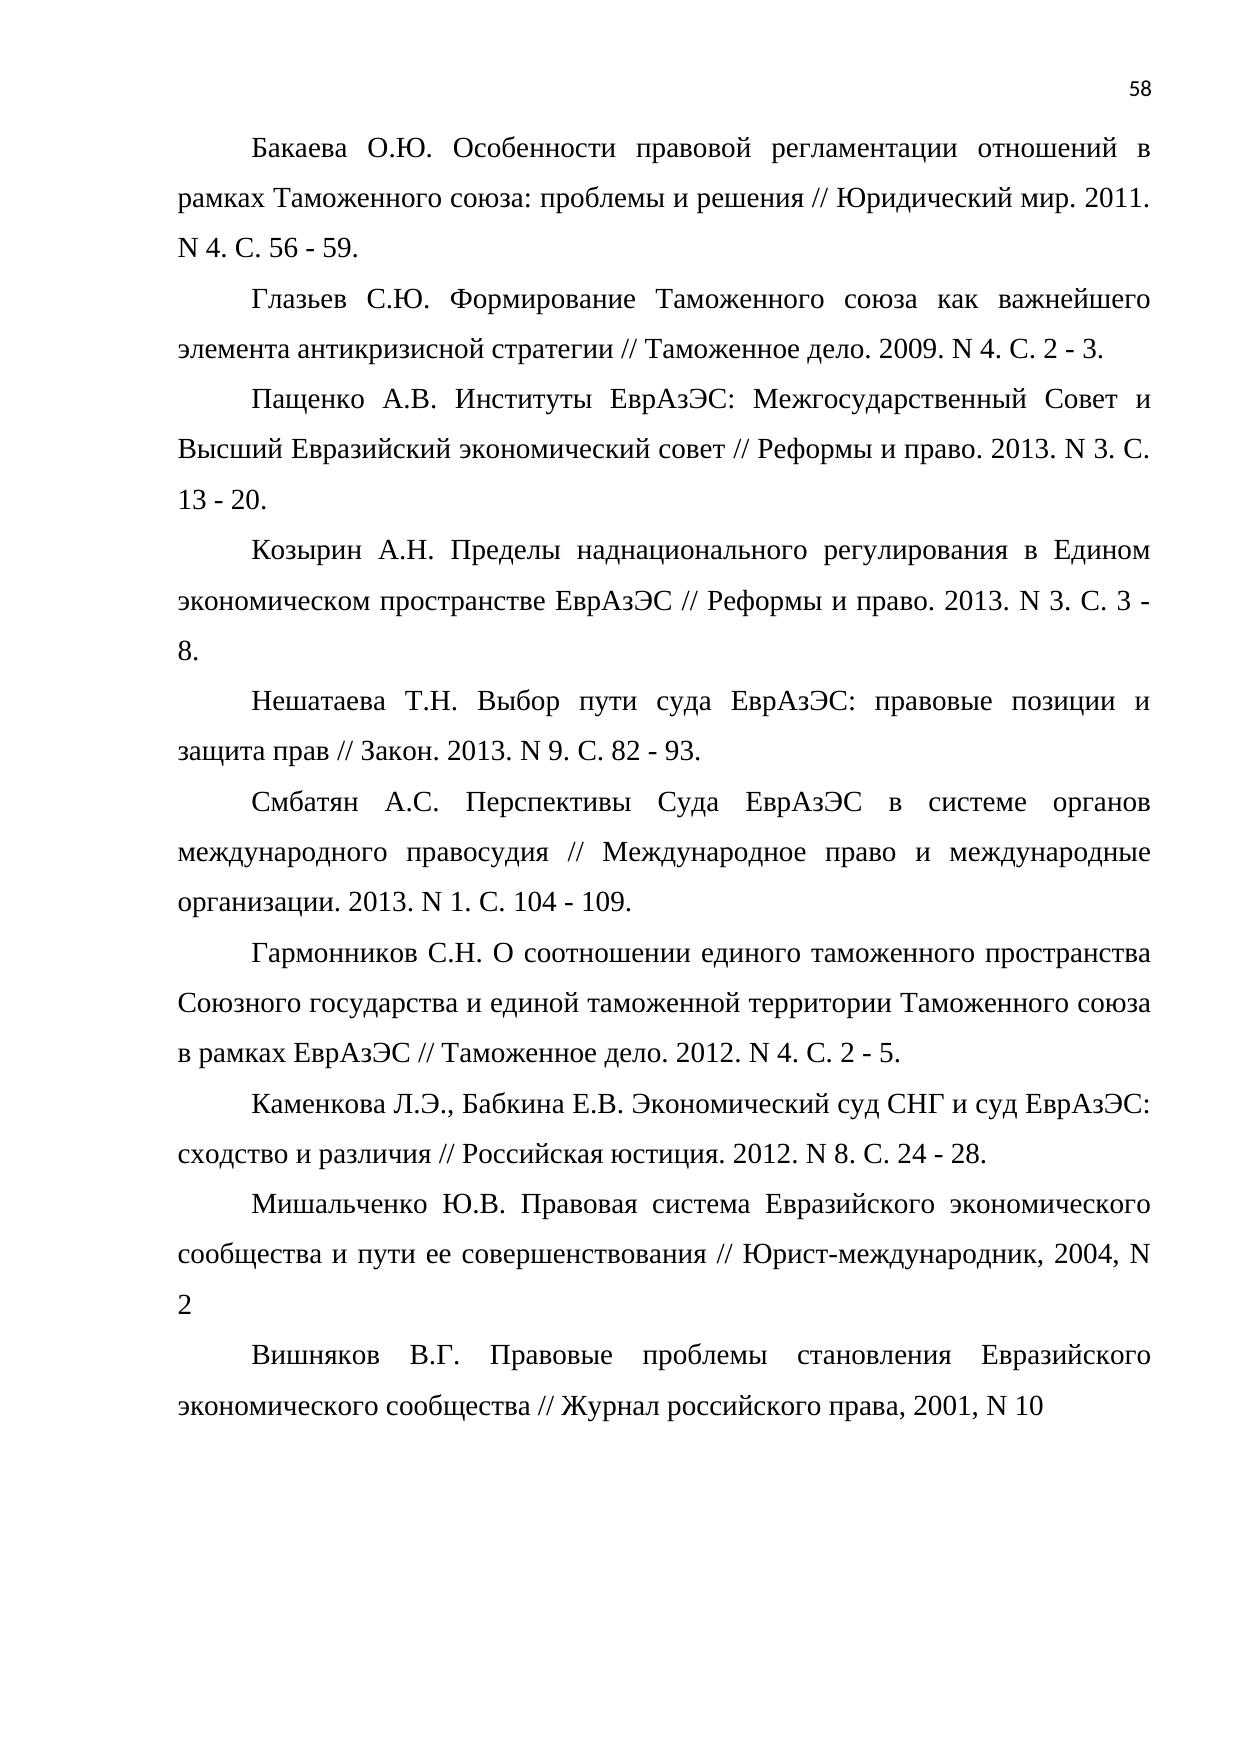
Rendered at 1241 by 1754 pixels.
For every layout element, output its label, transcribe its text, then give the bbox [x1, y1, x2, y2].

text Пащенко А.В. Институты ЕврАзЭС: Межгосударственный Совет и Высший Евразийский экономический совет // Реформы и право. 2013. N 3. С. 13 - 20. [177, 381, 1152, 516]
text Смбатян А.С. Перспективы Суда ЕврАзЭС в системе органов международного правосудия // Международное право и международные организации. 2013. N 1. С. 104 - 109. [177, 784, 1152, 918]
text Глазьев С.Ю. Формирование Таможенного союза как важнейшего элемента антикризисной стратегии // Таможенное дело. 2009. N 4. С. 2 - 3. [177, 281, 1152, 364]
text Вишняков В.Г. Правовые проблемы становления Евразийского экономического сообщества // Журнал российского права, 2001, N 10 [177, 1337, 1152, 1421]
text Бакаева О.Ю. Особенности правовой регламентации отношений в рамках Таможенного союза: проблемы и решения // Юридический мир. 2011. N 4. С. 56 - 59. [177, 130, 1152, 264]
text Мишальченко Ю.В. Правовая система Евразийского экономического сообщества и пути ее совершенствования // Юрист-международник, 2004, N 2 [177, 1186, 1152, 1321]
text Нешатаева Т.Н. Выбор пути суда ЕврАзЭС: правовые позиции и защита прав // Закон. 2013. N 9. С. 82 - 93. [177, 683, 1152, 767]
text Каменкова Л.Э., Бабкина Е.В. Экономический суд СНГ и суд ЕврАзЭС: сходство и различия // Российская юстиция. 2012. N 8. С. 24 - 28. [177, 1086, 1152, 1169]
text Гармонников С.Н. О соотношении единого таможенного пространства Союзного государства и единой таможенной территории Таможенного союза в рамках ЕврАзЭС // Таможенное дело. 2012. N 4. С. 2 - 5. [177, 935, 1152, 1069]
text Козырин А.Н. Пределы наднационального регулирования в Едином экономическом пространстве ЕврАзЭС // Реформы и право. 2013. N 3. С. 3 - 8. [177, 532, 1152, 666]
